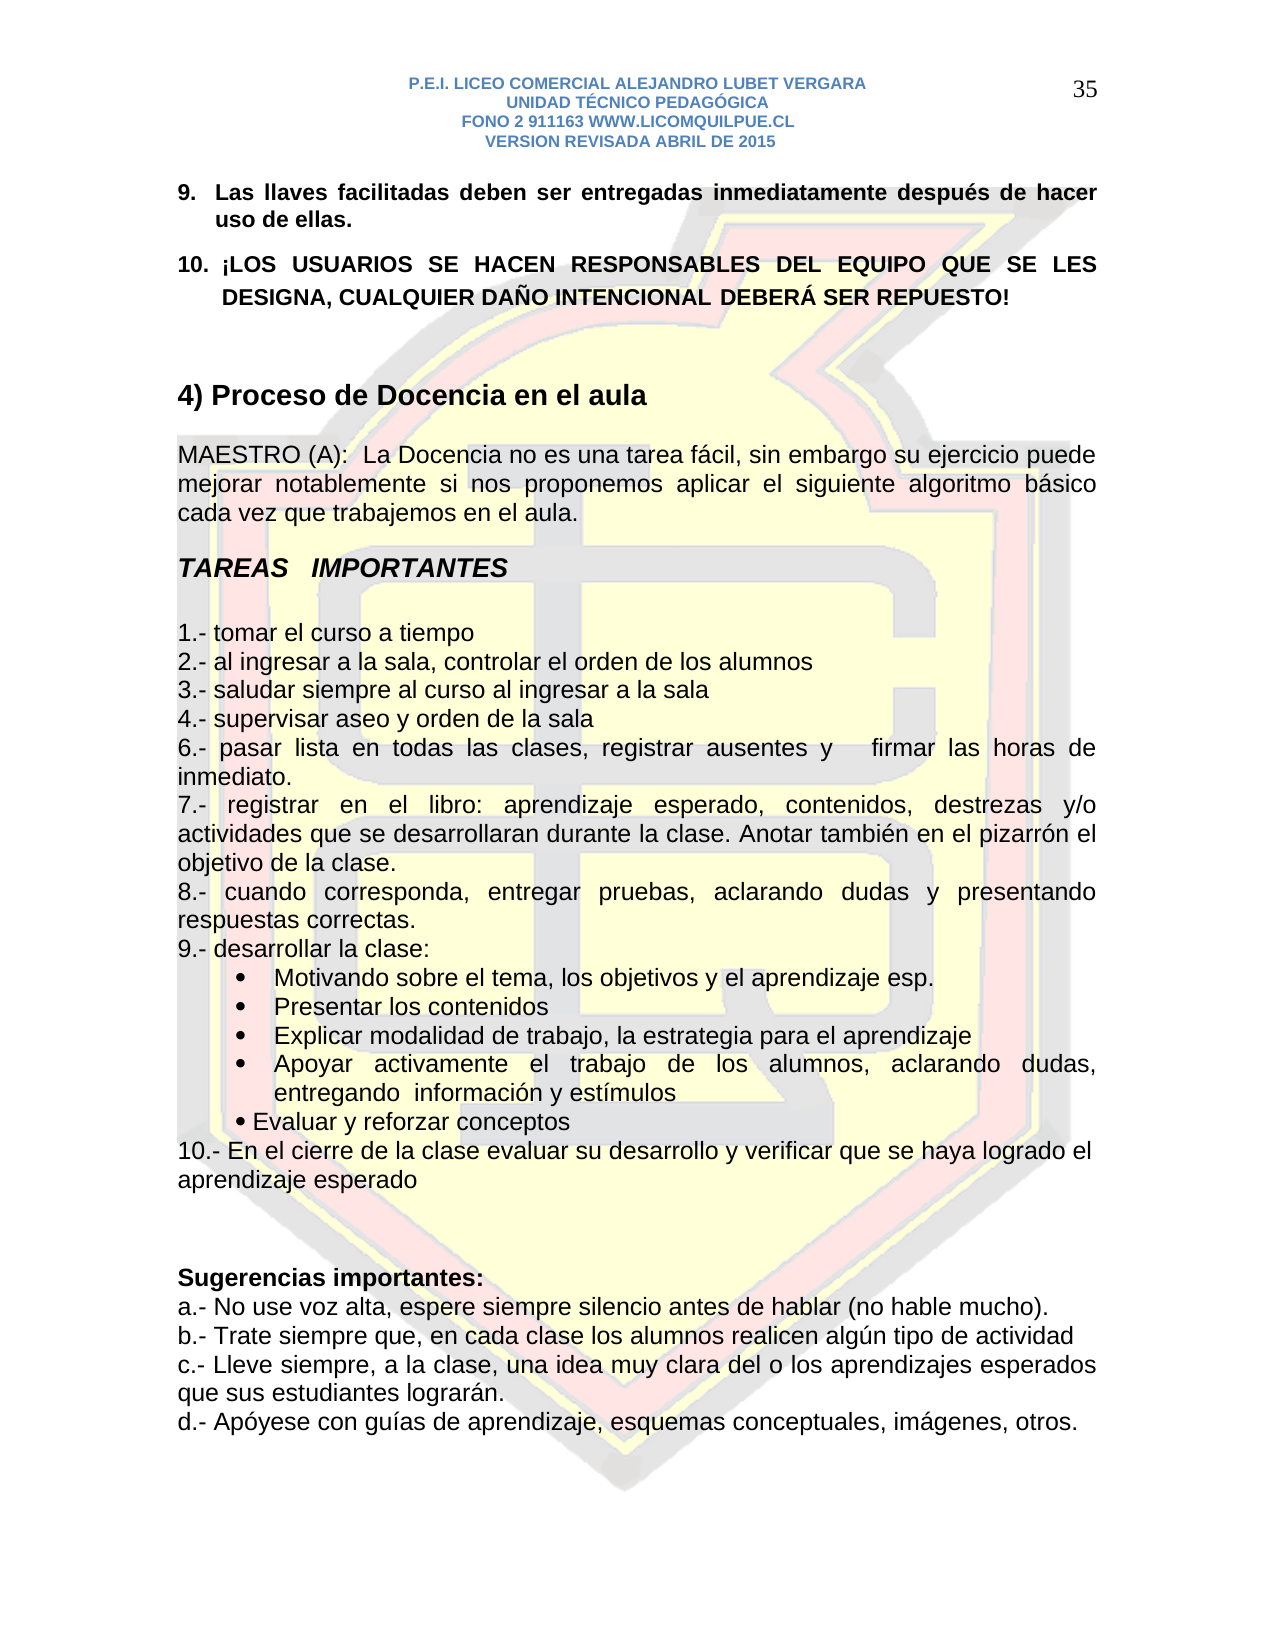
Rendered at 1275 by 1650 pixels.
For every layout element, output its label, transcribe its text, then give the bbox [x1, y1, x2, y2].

text Sugerencias importantes: [177, 1263, 1098, 1292]
text 1.- tomar el curso a tiempo [177, 618, 1098, 647]
text 3.- saludar siempre al curso al ingresar a la sala [177, 675, 1098, 704]
text d.- Apóyese con guías de aprendizaje, esquemas conceptuales, imágenes, otros. [177, 1407, 1098, 1436]
text 6.- pasar lista en todas las clases, registrar ausentes y firmar las horas de inmediato. [177, 733, 1098, 790]
list Evaluar y reforzar conceptos [236, 1107, 1098, 1136]
text c.- Lleve siempre, a la clase, una idea muy clara del o los aprendizajes esperados que sus estudiantes lograrán. [177, 1350, 1098, 1407]
text a.- No use voz alta, espere siempre silencio antes de hablar (no hable mucho). [177, 1292, 1098, 1321]
subtitle 4) Proceso de Docencia en el aula [177, 378, 1098, 412]
text 9.- desarrollar la clase: [177, 934, 1098, 963]
list Apoyar activamente el trabajo de los alumnos, aclarando dudas, entregando información y estímulos [236, 1049, 1098, 1107]
list Explicar modalidad de trabajo, la estrategia para el aprendizaje [236, 1021, 1098, 1049]
text 7.- registrar en el libro: aprendizaje esperado, contenidos, destrezas y/o actividades que se desarrollaran durante la clase. Anotar también en el pizarrón el objetivo de la clase. [177, 790, 1098, 877]
subtitle TAREAS IMPORTANTES [177, 552, 1098, 583]
text 10.- En el cierre de la clase evaluar su desarrollo y verificar que se haya logrado el aprendizaje esperado [177, 1136, 1098, 1193]
list Motivando sobre el tema, los objetivos y el aprendizaje esp. [236, 963, 1098, 992]
text 4.- supervisar aseo y orden de la sala [177, 704, 1098, 733]
text b.- Trate siempre que, en cada clase los alumnos realicen algún tipo de actividad [177, 1321, 1098, 1350]
text MAESTRO (A): La Docencia no es una tarea fácil, sin embargo su ejercicio puede mejorar notablemente si nos proponemos aplicar el siguiente algoritmo básico cada vez que trabajemos en el aula. [177, 440, 1098, 527]
text 2.- al ingresar a la sala, controlar el orden de los alumnos [177, 647, 1098, 675]
list Presentar los contenidos [236, 992, 1098, 1021]
text 8.- cuando corresponda, entregar pruebas, aclarando dudas y presentando respuestas correctas. [177, 877, 1098, 934]
list Las llaves facilitadas deben ser entregadas inmediatamente después de hacer uso de ellas. [177, 179, 1098, 232]
list ¡LOS USUARIOS SE HACEN RESPONSABLES DEL EQUIPO QUE SE LES DESIGNA, CUALQUIER DAÑO INTENCIONAL DEBERÁ SER REPUESTO! [177, 251, 1098, 311]
